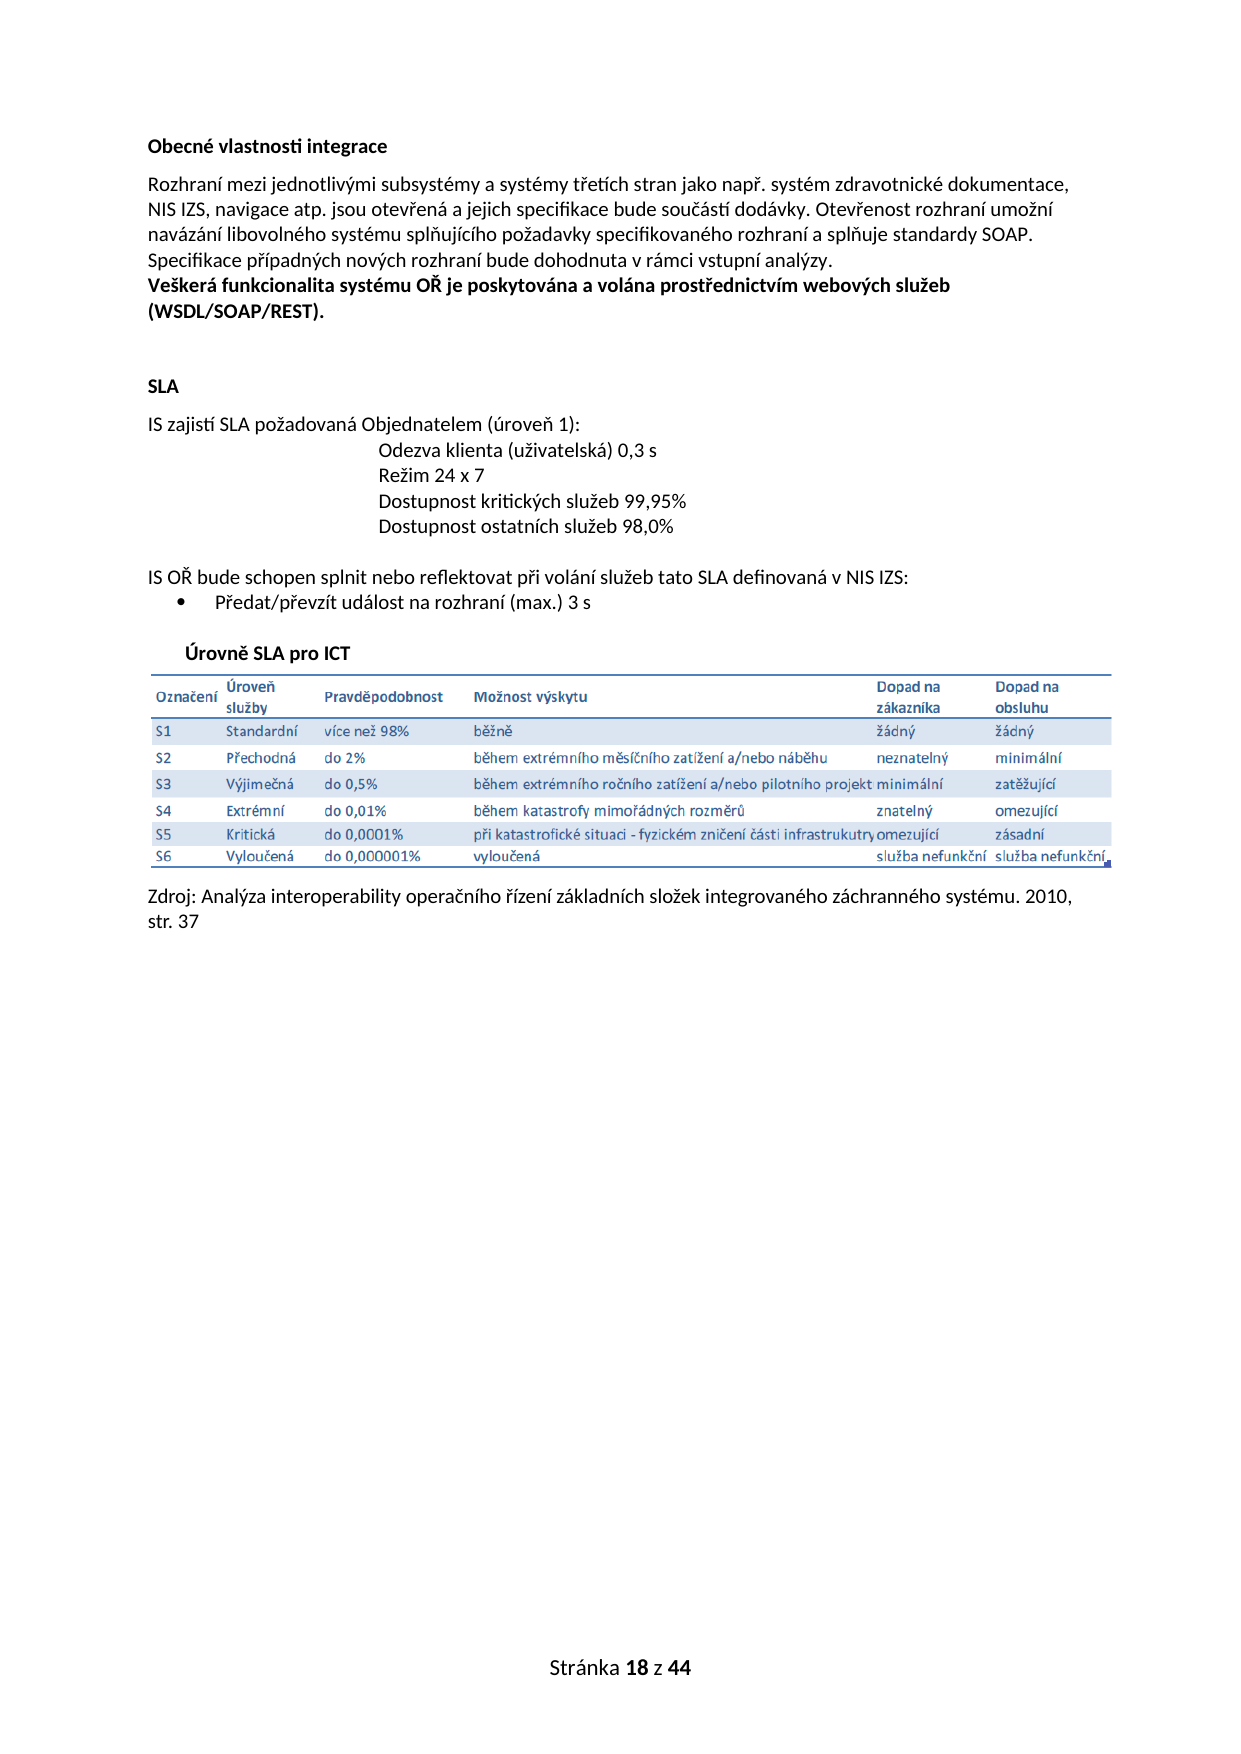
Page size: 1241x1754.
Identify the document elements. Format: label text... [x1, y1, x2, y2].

text Úrovně SLA pro ICT [185, 640, 1093, 665]
subtitle Obecné vlastnosti integrace [148, 133, 1093, 158]
list Předat/převzít událost na rozhraní (max.) 3 s [177, 589, 1093, 615]
text Rozhraní mezi jednotlivými subsystémy a systémy třetích stran jako např. systém zdravotnické dokumentace, NIS IZS, navigace atp. jsou otevřená a jejich specifikace bude součástí dodávky. Otevřenost rozhraní umožní navázání libovolného systému splňujícího požadavky specifikovaného rozhraní a splňuje standardy SOAP. [148, 171, 1093, 247]
list Režim 24 x 7 [378, 462, 1093, 488]
text Veškerá funkcionalita systému OŘ je poskytována a volána prostřednictvím webových služeb (WSDL/SOAP/REST). [148, 272, 1093, 323]
text IS zajistí SLA požadovaná Objednatelem (úroveň 1): [148, 412, 1093, 437]
text IS OŘ bude schopen splnit nebo reflektovat při volání služeb tato SLA definovaná v NIS IZS: [148, 564, 1093, 589]
text Zdroj: Analýza interoperability operačního řízení základních složek integrovaného záchranného systému. 2010, str. 37 [148, 883, 1093, 934]
picture [147, 671, 1112, 871]
list Odezva klienta (uživatelská) 0,3 s [378, 437, 1093, 462]
list Dostupnost kritických služeb 99,95% [378, 488, 1093, 513]
list Dostupnost ostatních služeb 98,0% [378, 513, 1093, 539]
subtitle SLA [148, 374, 1093, 399]
text Specifikace případných nových rozhraní bude dohodnuta v rámci vstupní analýzy. [148, 247, 1093, 272]
